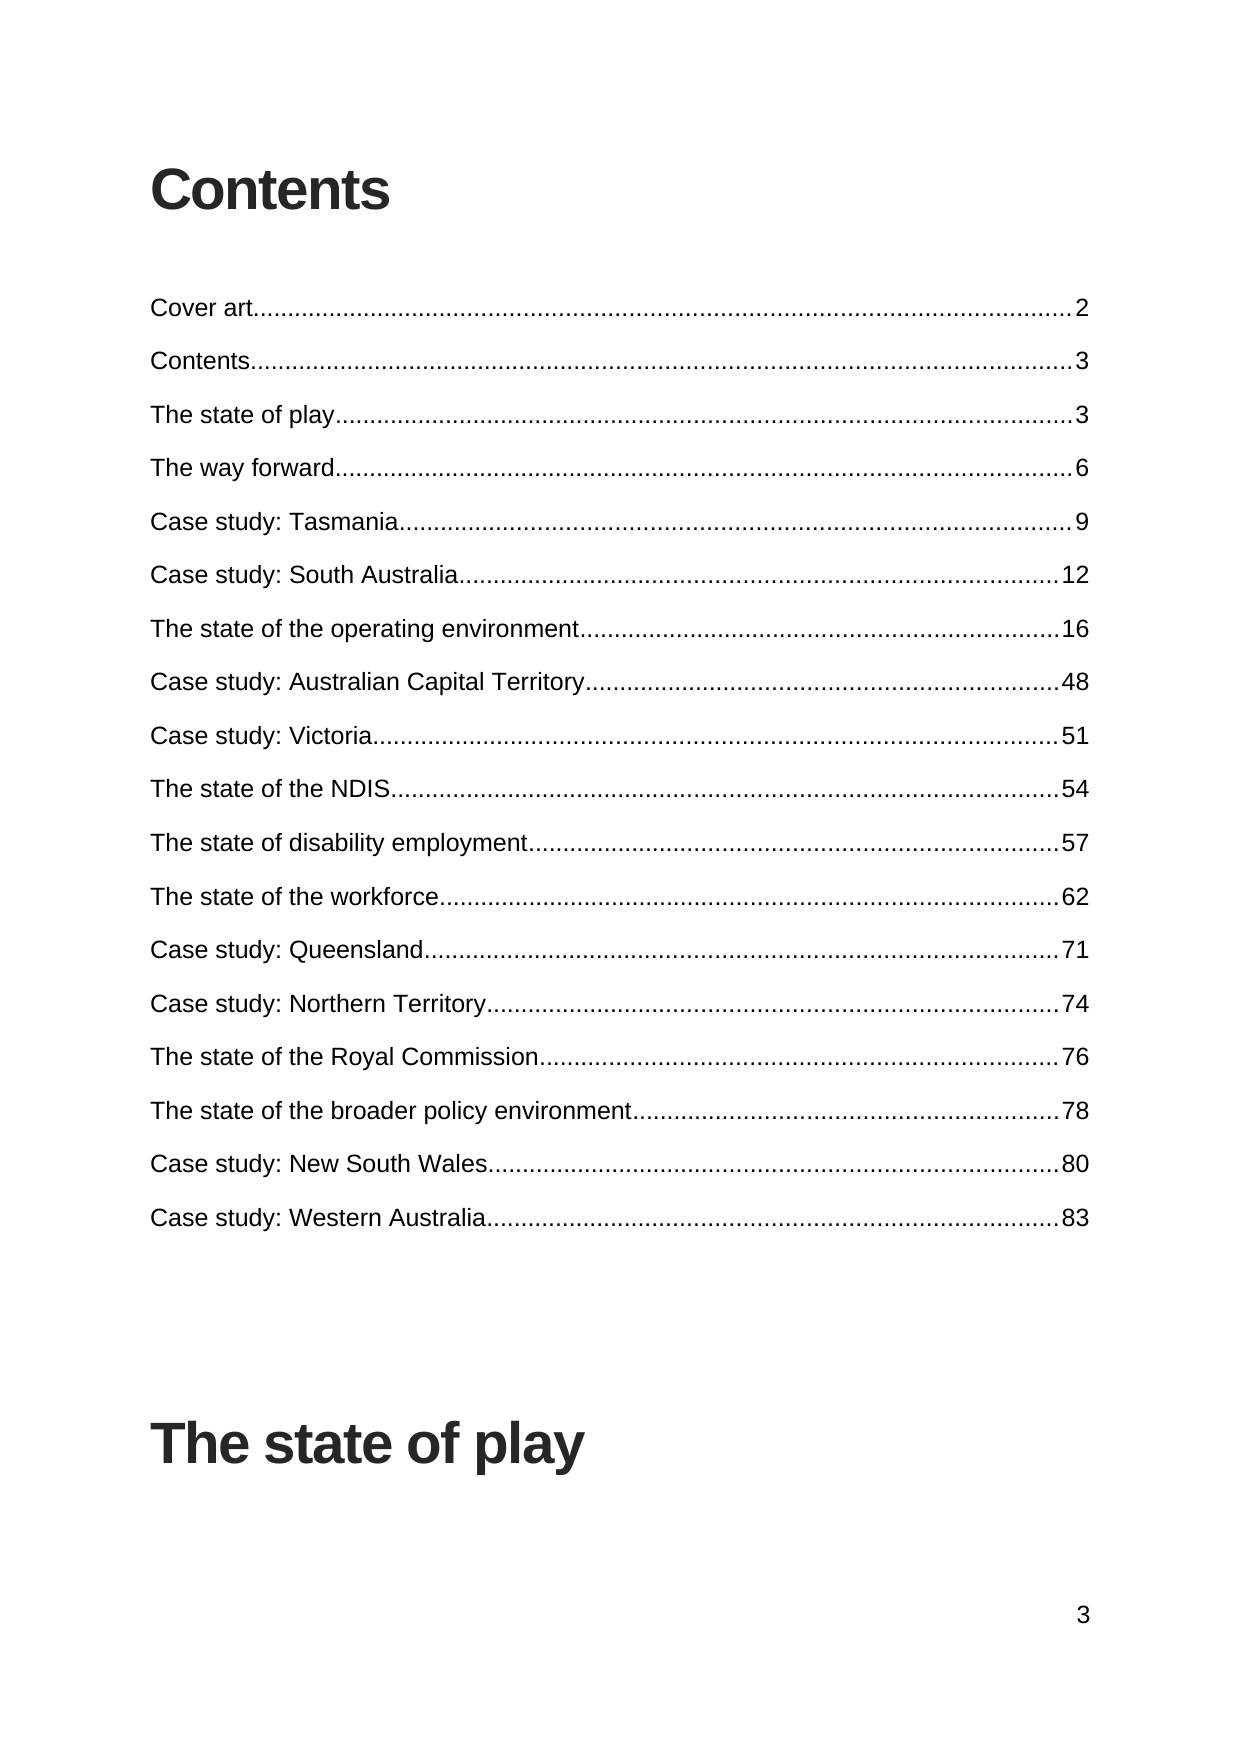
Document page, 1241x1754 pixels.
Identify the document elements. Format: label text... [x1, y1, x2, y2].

text The state of disability employment 57 [150, 828, 1090, 857]
text Case study: Western Australia 83 [150, 1203, 1090, 1231]
text Case study: Victoria 51 [150, 721, 1090, 749]
subtitle Contents [150, 154, 1090, 221]
text Case study: South Australia 12 [150, 560, 1090, 589]
text Contents 3 [150, 346, 1090, 375]
text The state of the Royal Commission 76 [150, 1042, 1090, 1071]
text Case study: Tasmania 9 [150, 507, 1090, 535]
subtitle The state of play [150, 1409, 1090, 1476]
text Case study: New South Wales 80 [150, 1149, 1090, 1178]
text The state of the NDIS 54 [150, 774, 1090, 803]
text The state of play 3 [150, 399, 1090, 428]
text The way forward 6 [150, 453, 1090, 482]
text The state of the broader policy environment 78 [150, 1096, 1090, 1124]
text Case study: Northern Territory 74 [150, 988, 1090, 1017]
text Cover art 2 [150, 292, 1090, 321]
text The state of the operating environment 16 [150, 614, 1090, 642]
text The state of the workforce 62 [150, 881, 1090, 910]
text Case study: Queensland 71 [150, 935, 1090, 964]
text Case study: Australian Capital Territory 48 [150, 667, 1090, 696]
